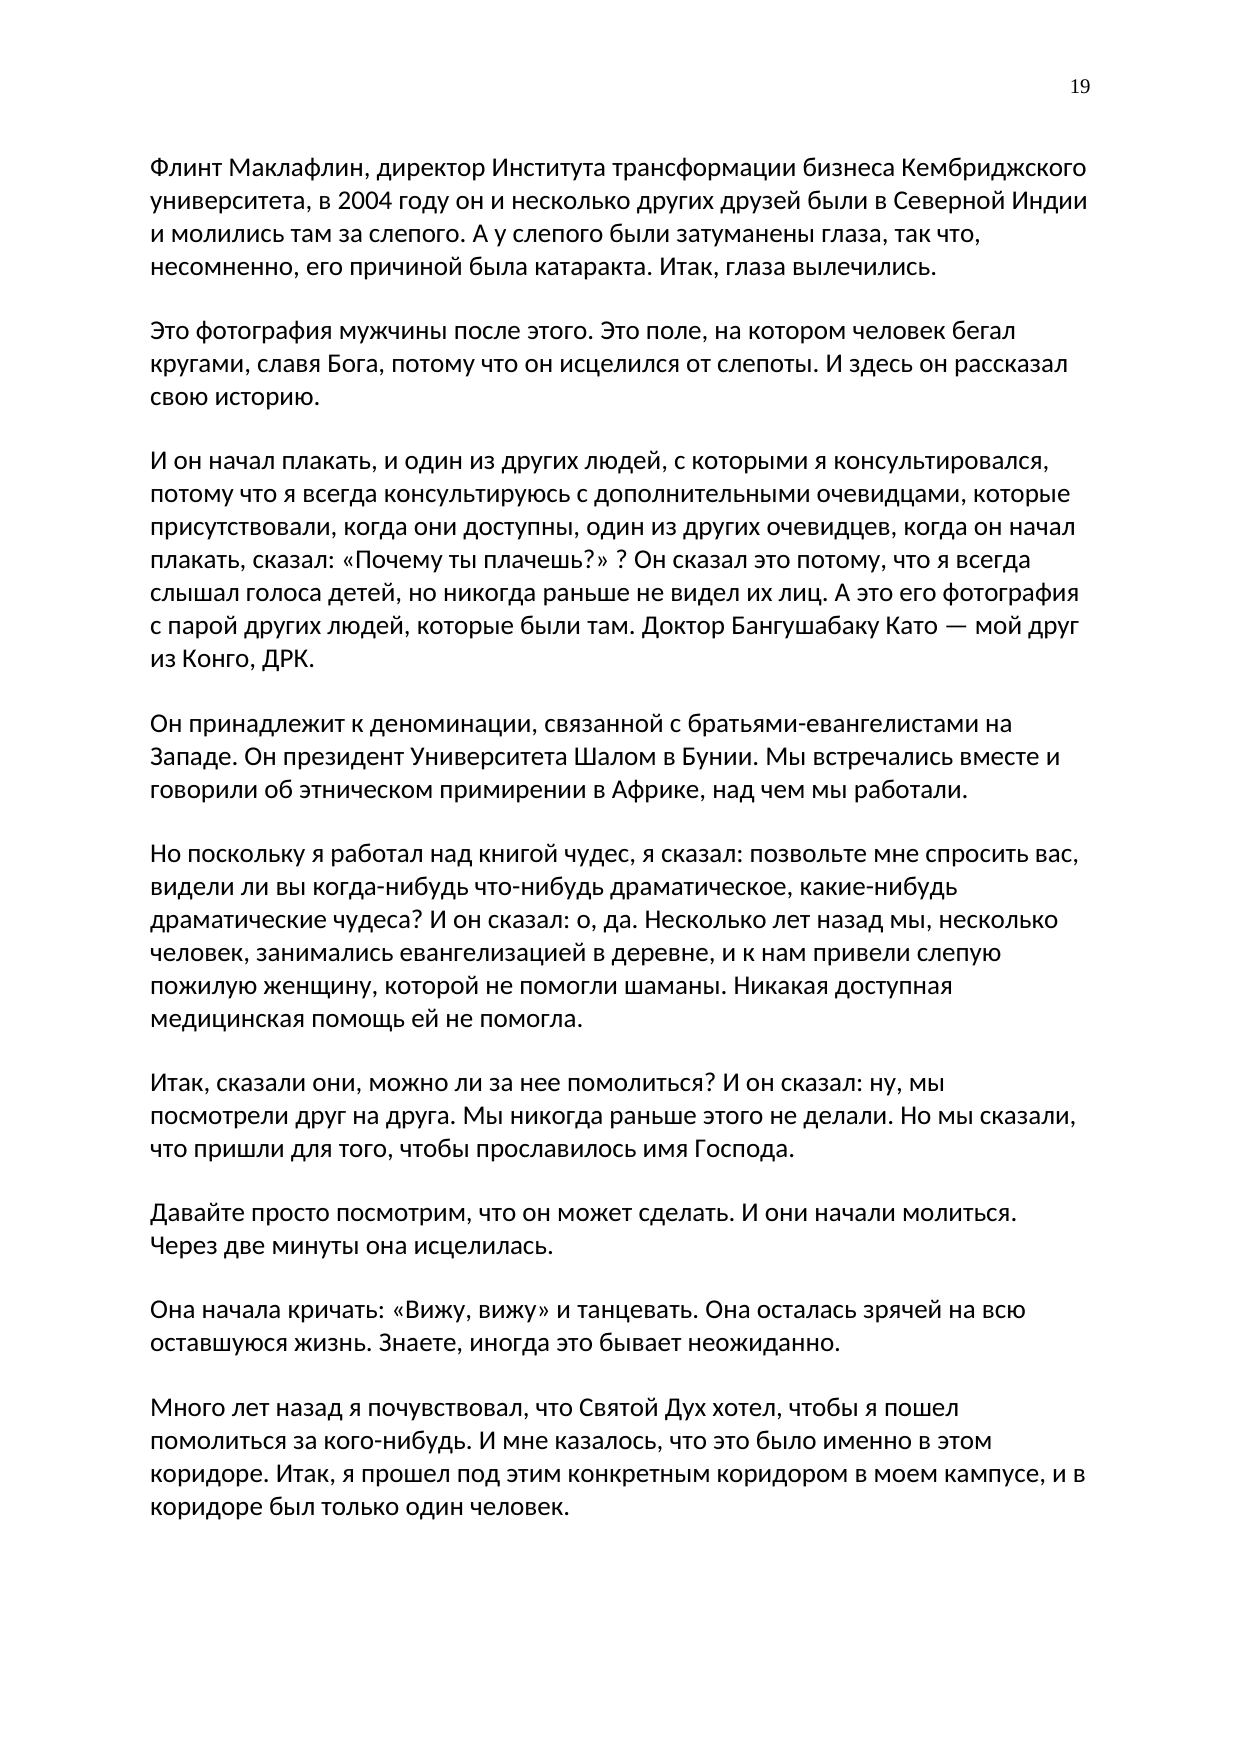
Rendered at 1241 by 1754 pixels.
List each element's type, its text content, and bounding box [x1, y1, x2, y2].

text И он начал плакать, и один из других людей, с которыми я консультировался, потому что я всегда консультируюсь с дополнительными очевидцами, которые присутствовали, когда они доступны, один из других очевидцев, когда он начал плакать, сказал: «Почему ты плачешь?» ? Он сказал это потому, что я всегда слышал голоса детей, но никогда раньше не видел их лиц. А это его фотография с парой других людей, которые были там. Доктор Бангушабаку Като — мой друг из Конго, ДРК. [150, 443, 1090, 674]
text Она начала кричать: «Вижу, вижу» и танцевать. Она осталась зрячей на всю оставшуюся жизнь. Знаете, иногда это бывает неожиданно. [150, 1293, 1090, 1359]
text Он принадлежит к деноминации, связанной с братьями-евангелистами на Западе. Он президент Университета Шалом в Бунии. Мы встречались вместе и говорили об этническом примирении в Африке, над чем мы работали. [150, 706, 1090, 805]
text Но поскольку я работал над книгой чудес, я сказал: позвольте мне спросить вас, видели ли вы когда-нибудь что-нибудь драматическое, какие-нибудь драматические чудеса? И он сказал: о, да. Несколько лет назад мы, несколько человек, занимались евангелизацией в деревне, и к нам привели слепую пожилую женщину, которой не помогли шаманы. Никакая доступная медицинская помощь ей не помогла. [150, 836, 1090, 1034]
text Флинт Маклафлин, директор Института трансформации бизнеса Кембриджского университета, в 2004 году он и несколько других друзей были в Северной Индии и молились там за слепого. А у слепого были затуманены глаза, так что, несомненно, его причиной была катаракта. Итак, глаза вылечились. [150, 150, 1090, 282]
text Итак, сказали они, можно ли за нее помолиться? И он сказал: ну, мы посмотрели друг на друга. Мы никогда раньше этого не делали. Но мы сказали, что пришли для того, чтобы прославилось имя Господа. [150, 1065, 1090, 1164]
text Давайте просто посмотрим, что он может сделать. И они начали молиться. Через две минуты она исцелилась. [150, 1195, 1090, 1261]
text Это фотография мужчины после этого. Это поле, на котором человек бегал кругами, славя Бога, потому что он исцелился от слепоты. И здесь он рассказал свою историю. [150, 313, 1090, 412]
text Много лет назад я почувствовал, что Святой Дух хотел, чтобы я пошел помолиться за кого-нибудь. И мне казалось, что это было именно в этом коридоре. Итак, я прошел под этим конкретным коридором в моем кампусе, и в коридоре был только один человек. [150, 1390, 1090, 1522]
